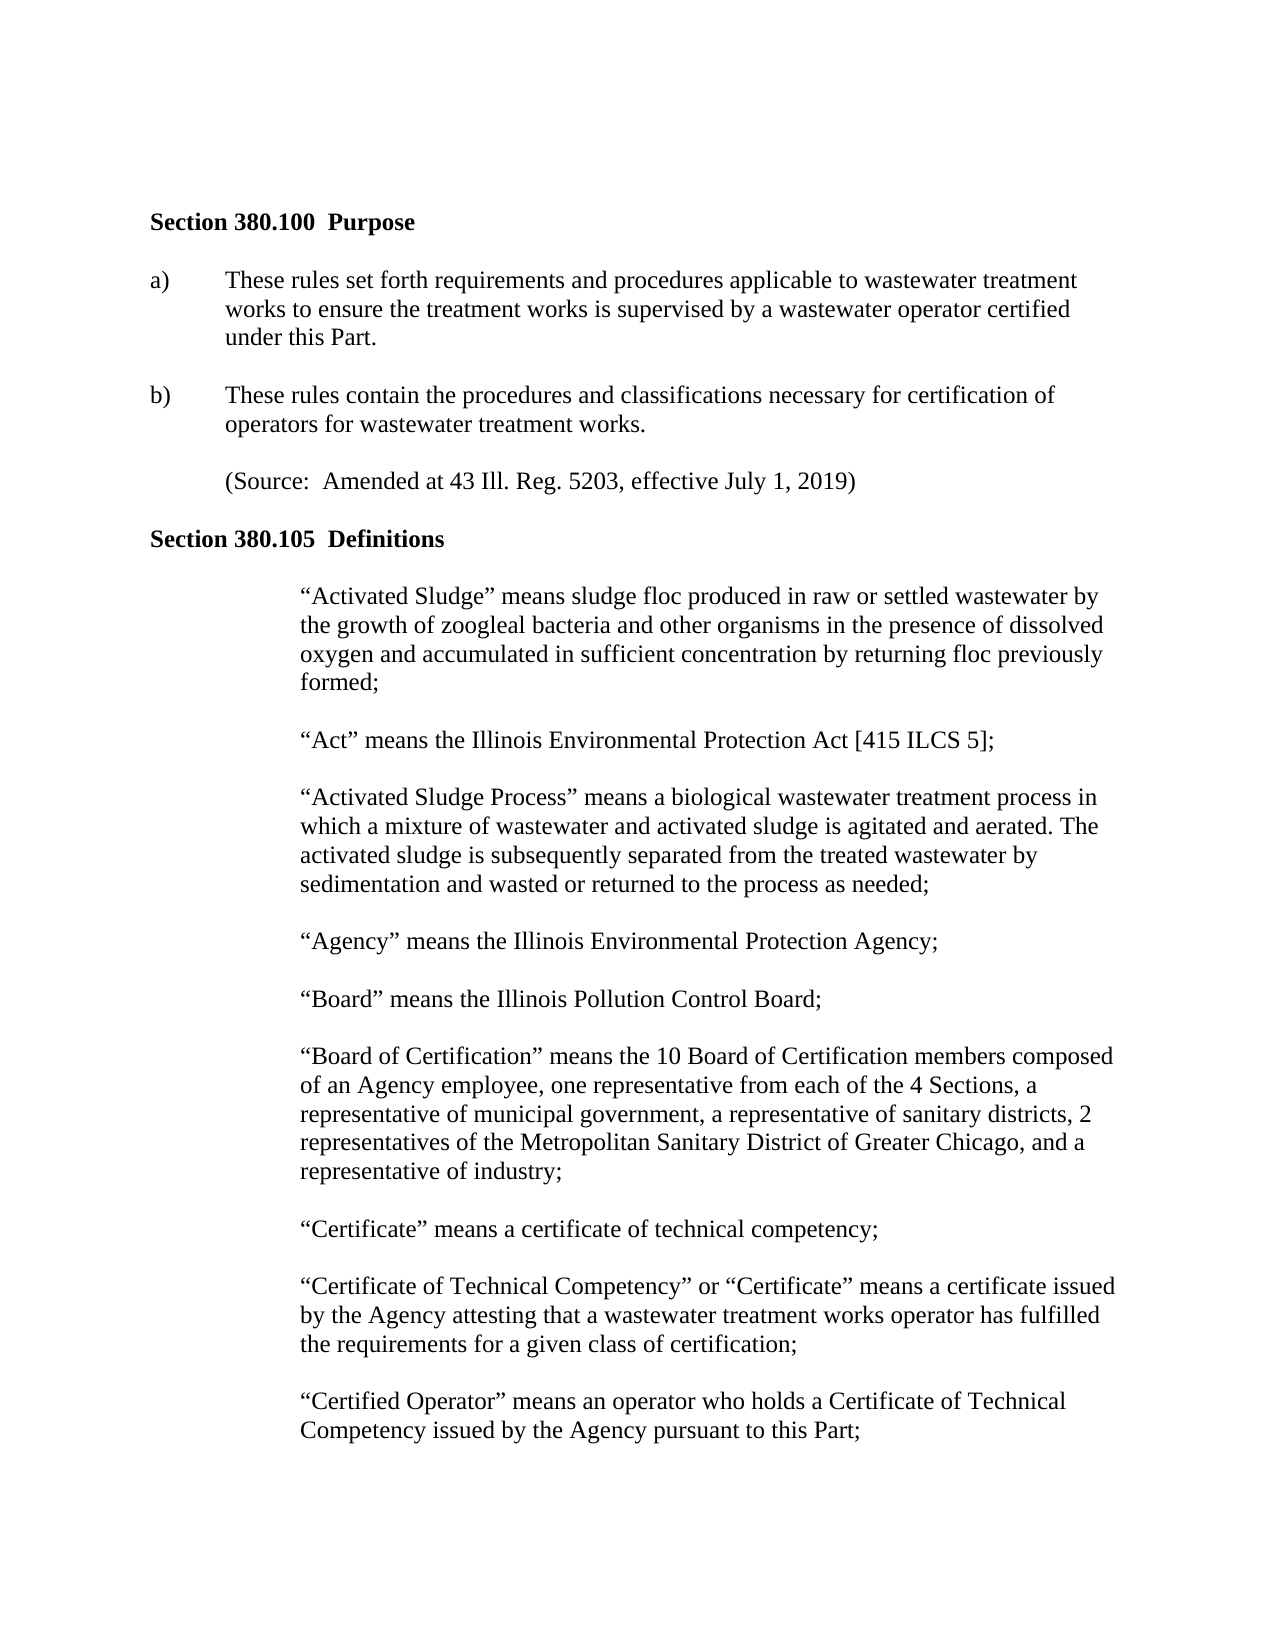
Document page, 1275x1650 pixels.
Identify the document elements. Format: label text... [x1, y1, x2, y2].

text “Activated Sludge Process” means a biological wastewater treatment process in which a mixture of wastewater and activated sludge is agitated and aerated. The activated sludge is subsequently separated from the treated wastewater by sedimentation and wasted or returned to the process as needed; [300, 782, 1125, 897]
text Section 380.100 Purpose [150, 207, 1125, 236]
text Section 380.105 Definitions [150, 524, 1125, 552]
text “Act” means the Illinois Environmental Protection Act [415 ILCS 5]; [300, 725, 1125, 754]
text a) These rules set forth requirements and procedures applicable to wastewater treatment works to ensure the treatment works is supervised by a wastewater operator certified under this Part. [150, 265, 1125, 351]
text “Board” means the Illinois Pollution Control Board; [300, 984, 1125, 1012]
text “Board of Certification” means the 10 Board of Certification members composed of an Agency employee, one representative from each of the 4 Sections, a representative of municipal government, a representative of sanitary districts, 2 representatives of the Metropolitan Sanitary District of Greater Chicago, and a representative of industry; [300, 1041, 1125, 1185]
text “Certificate” means a certificate of technical competency; [300, 1214, 1125, 1242]
text “Activated Sludge” means sludge floc produced in raw or settled wastewater by the growth of zoogleal bacteria and other organisms in the presence of dissolved oxygen and accumulated in sufficient concentration by returning floc previously formed; [300, 581, 1125, 696]
text “Certified Operator” means an operator who holds a Certificate of Technical Competency issued by the Agency pursuant to this Part; [300, 1386, 1125, 1444]
text (Source: Amended at 43 Ill. Reg. 5203, effective July 1, 2019) [225, 466, 1125, 495]
text “Agency” means the Illinois Environmental Protection Agency; [225, 926, 1125, 955]
text b) These rules contain the procedures and classifications necessary for certification of operators for wastewater treatment works. [150, 380, 1125, 437]
text “Certificate of Technical Competency” or “Certificate” means a certificate issued by the Agency attesting that a wastewater treatment works operator has fulfilled the requirements for a given class of certification; [300, 1271, 1125, 1357]
